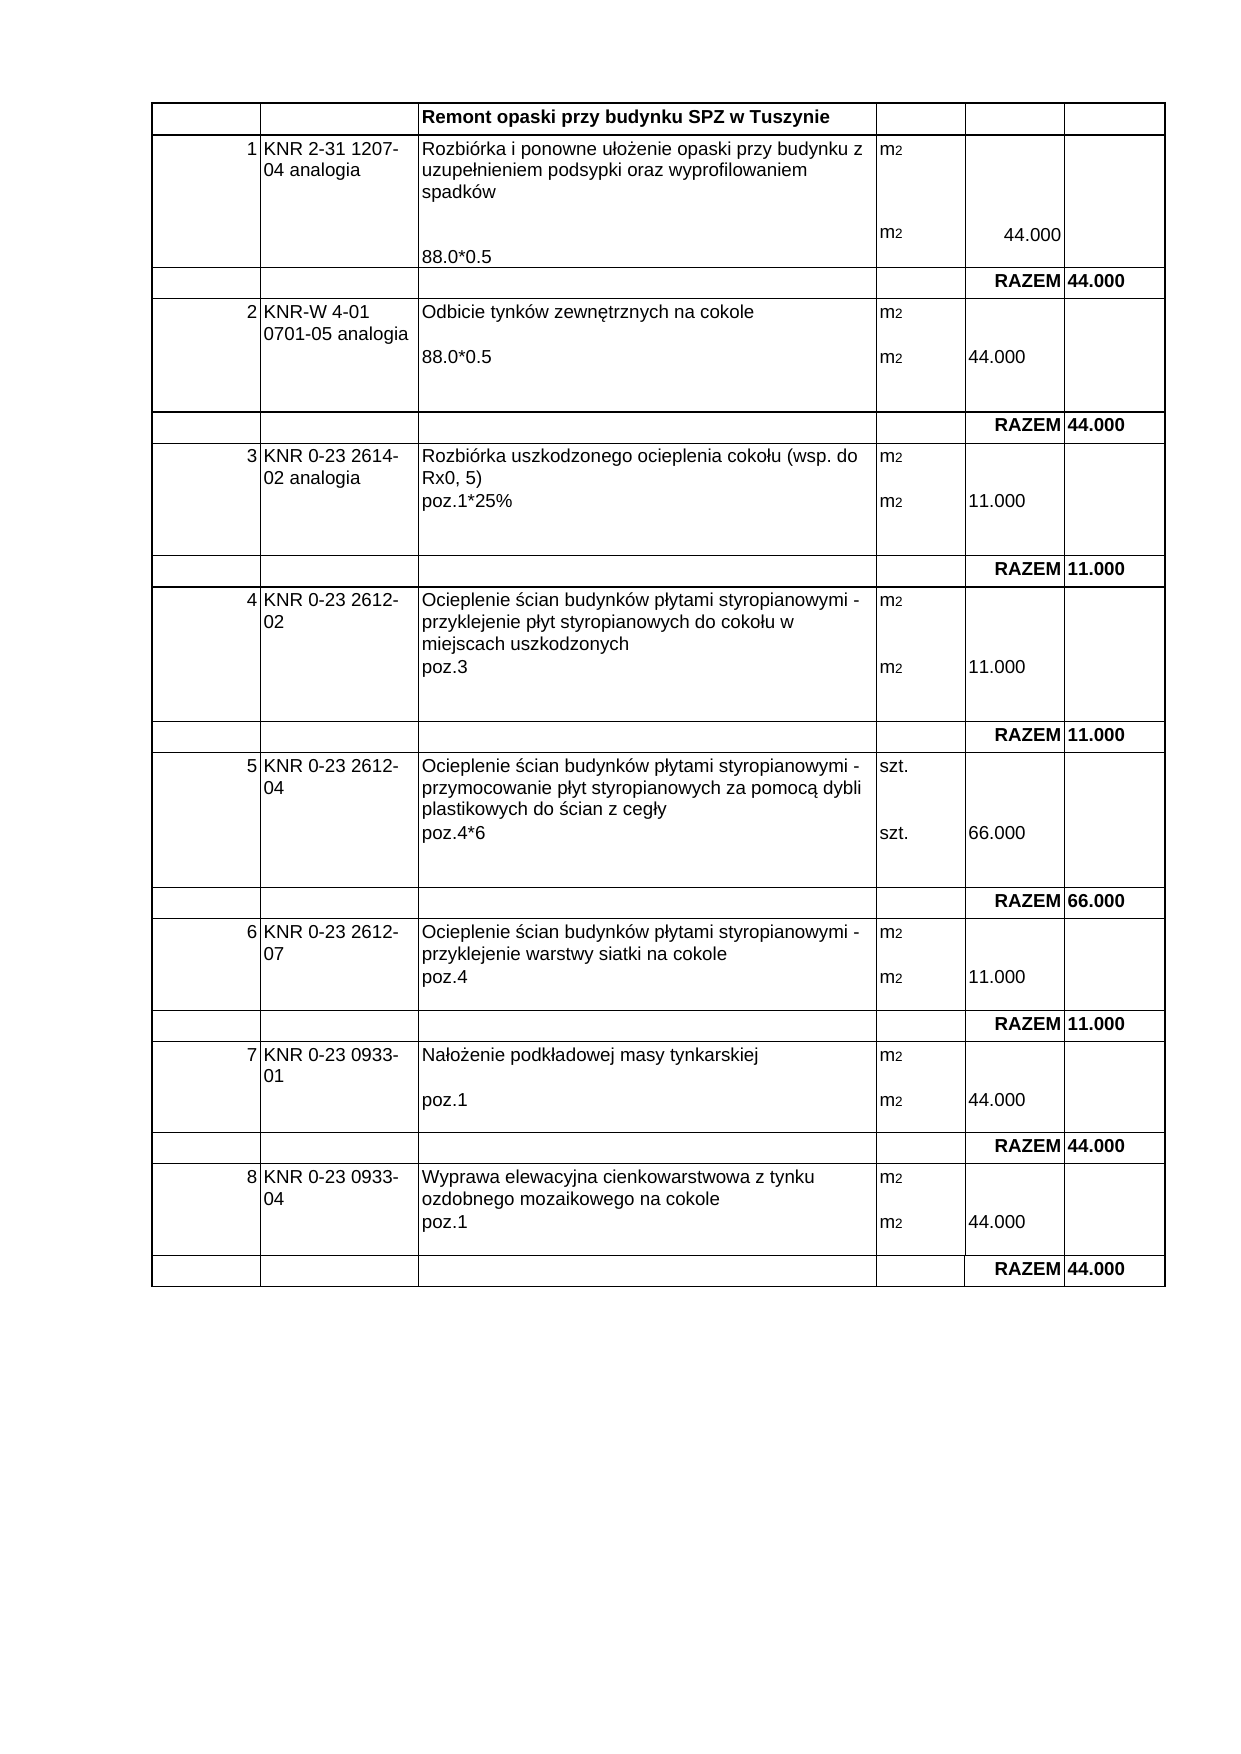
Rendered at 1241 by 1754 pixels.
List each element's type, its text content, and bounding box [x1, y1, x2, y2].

table_cell szt. [877, 820, 965, 887]
table_cell szt. [877, 753, 965, 820]
table_cell [877, 413, 965, 442]
table_cell KNR 0-23 0933-04 [261, 1164, 418, 1209]
table_cell 7 [153, 1042, 260, 1087]
table_cell 11.000 [1065, 722, 1164, 752]
table_cell 3 [153, 444, 260, 488]
table_cell RAZEM [966, 268, 1064, 298]
table_cell [1065, 104, 1164, 134]
table_cell [1065, 753, 1164, 820]
table_cell [153, 964, 260, 1009]
table_cell 11.000 [1065, 1011, 1164, 1041]
table_cell 66.000 [1065, 888, 1164, 918]
table_cell m2 [877, 1209, 965, 1255]
table_cell m2 [877, 964, 965, 1009]
table_cell [153, 556, 260, 586]
table_cell [1065, 820, 1164, 887]
table_cell [261, 820, 418, 887]
table_cell [1065, 345, 1164, 411]
table_cell [419, 413, 876, 442]
table_cell [419, 556, 876, 586]
table_cell [419, 722, 876, 752]
table_cell [1065, 588, 1164, 654]
table_cell 44.000 [966, 1209, 1064, 1255]
table_cell [261, 268, 418, 298]
table_cell [153, 268, 260, 298]
table_cell [261, 104, 418, 134]
table_cell [877, 268, 965, 298]
table_cell [153, 489, 260, 555]
table_cell 44.000 [1065, 1133, 1164, 1163]
table_cell [153, 888, 260, 918]
table_cell RAZEM [966, 1011, 1064, 1041]
table_cell m2 m2 [877, 136, 965, 267]
table_cell [1065, 489, 1164, 555]
table_cell 44.000 [966, 136, 1064, 267]
table_cell [261, 722, 418, 752]
table_cell [153, 1209, 260, 1255]
table_cell poz.1 [419, 1087, 876, 1132]
table_cell Ocieplenie ścian budynków płytami styropianowymi - przyklejenie płyt styropianowych do cokołu w miejscach uszkodzonych [419, 588, 876, 654]
table_cell m2 [877, 444, 965, 488]
table_cell [1065, 654, 1164, 721]
table_cell poz.3 [419, 654, 876, 721]
table_cell m2 [877, 1087, 965, 1132]
table_cell KNR 0-23 0933-01 [261, 1042, 418, 1087]
table_cell Ocieplenie ścian budynków płytami styropianowymi - przyklejenie warstwy siatki na cokole [419, 919, 876, 964]
table_cell Rozbiórka i ponowne ułożenie opaski przy budynku z uzupełnieniem podsypki oraz wyprofilowaniem spadków 88.0*0.5 [419, 136, 876, 267]
table_cell [877, 1133, 965, 1163]
table_cell [419, 1011, 876, 1041]
table_cell [153, 654, 260, 721]
table_cell 4 [153, 588, 260, 654]
table_cell [261, 489, 418, 555]
table_cell [966, 588, 1064, 654]
table_cell KNR 0-23 2612-02 [261, 588, 418, 654]
table_cell [877, 556, 965, 586]
table_cell RAZEM [966, 1133, 1064, 1163]
table_cell 44.000 [966, 1087, 1064, 1132]
table_cell [261, 345, 418, 411]
table_cell poz.4 [419, 964, 876, 1009]
table_cell KNR 0-23 2612-04 [261, 753, 418, 820]
table_cell [1065, 964, 1164, 1009]
table_cell m2 [877, 919, 965, 964]
table_cell [153, 820, 260, 887]
table_cell [153, 1256, 260, 1286]
table_cell 6 [153, 919, 260, 964]
table_cell [1065, 1042, 1164, 1087]
table_cell RAZEM [966, 413, 1064, 442]
table_cell [1065, 1087, 1164, 1132]
table_cell [966, 919, 1064, 964]
table_cell [1065, 1164, 1164, 1209]
table_cell [153, 104, 260, 134]
table_cell m2 [877, 345, 965, 411]
table_cell RAZEM [966, 888, 1064, 918]
table_cell [419, 888, 876, 918]
table_cell RAZEM [965, 1256, 1064, 1286]
table_cell [877, 888, 965, 918]
table_cell [1065, 136, 1164, 267]
table_cell [1065, 299, 1164, 344]
table_cell 88.0*0.5 [419, 345, 876, 411]
table_cell poz.1 [419, 1209, 876, 1255]
table_cell [877, 722, 965, 752]
table_cell [419, 1133, 876, 1163]
table_cell 5 [153, 753, 260, 820]
table_cell [966, 753, 1064, 820]
table_cell [261, 888, 418, 918]
table_cell KNR 2-31 1207-04 analogia [261, 136, 418, 267]
table_cell [261, 1133, 418, 1163]
table_cell [877, 104, 965, 134]
table_cell 66.000 [966, 820, 1064, 887]
table_cell m2 [877, 588, 965, 654]
table_cell [419, 1256, 876, 1286]
table_cell [966, 299, 1064, 344]
table_cell RAZEM [966, 556, 1064, 586]
table_cell [153, 1011, 260, 1041]
table_cell Wyprawa elewacyjna cienkowarstwowa z tynku ozdobnego mozaikowego na cokole [419, 1164, 876, 1209]
table_cell [966, 444, 1064, 488]
table_cell 44.000 [1065, 1256, 1164, 1286]
table_cell [1065, 919, 1164, 964]
table_cell [261, 413, 418, 442]
table_cell KNR 0-23 2614-02 analogia [261, 444, 418, 488]
table_cell poz.1*25% [419, 489, 876, 555]
table_cell [153, 722, 260, 752]
table_cell 11.000 [966, 654, 1064, 721]
table_cell [1065, 444, 1164, 488]
table_cell [877, 1011, 965, 1041]
table_cell 11.000 [1065, 556, 1164, 586]
table_cell 8 [153, 1164, 260, 1209]
table_cell [261, 654, 418, 721]
table_cell KNR 0-23 2612-07 [261, 919, 418, 964]
table_cell [966, 1042, 1064, 1087]
table_cell m2 [877, 489, 965, 555]
table_cell [261, 1256, 418, 1286]
table_cell poz.4*6 [419, 820, 876, 887]
table_cell [261, 964, 418, 1009]
table_cell [261, 1209, 418, 1255]
table_cell [966, 1164, 1064, 1209]
table_cell Odbicie tynków zewnętrznych na cokole [419, 299, 876, 344]
table_cell [261, 1087, 418, 1132]
table_cell Nałożenie podkładowej masy tynkarskiej [419, 1042, 876, 1087]
table_cell m2 [877, 1042, 965, 1087]
table_cell [261, 556, 418, 586]
table_cell m2 [877, 654, 965, 721]
table_cell Rozbiórka uszkodzonego ocieplenia cokołu (wsp. do Rx0, 5) [419, 444, 876, 488]
table_cell [153, 1133, 260, 1163]
table_cell 11.000 [966, 964, 1064, 1009]
table_cell Ocieplenie ścian budynków płytami styropianowymi - przymocowanie płyt styropianowych za pomocą dybli plastikowych do ścian z cegły [419, 753, 876, 820]
table_cell [419, 268, 876, 298]
table_cell 44.000 [966, 345, 1064, 411]
table_cell m2 [877, 1164, 965, 1209]
table_cell m2 [877, 299, 965, 344]
table_cell Remont opaski przy budynku SPZ w Tuszynie [419, 104, 876, 134]
table_cell 1 [153, 136, 260, 267]
table_cell [1065, 1209, 1164, 1255]
table_cell 44.000 [1065, 413, 1164, 442]
table_cell [153, 1087, 260, 1132]
table_cell [153, 345, 260, 411]
table_cell 11.000 [966, 489, 1064, 555]
table_cell 2 [153, 299, 260, 344]
table_cell [261, 1011, 418, 1041]
table_cell [877, 1256, 964, 1286]
table_cell [153, 413, 260, 442]
table_cell [966, 104, 1064, 134]
table_cell KNR-W 4-01 0701-05 analogia [261, 299, 418, 344]
table_cell 44.000 [1065, 268, 1164, 298]
table_cell RAZEM [966, 722, 1064, 752]
